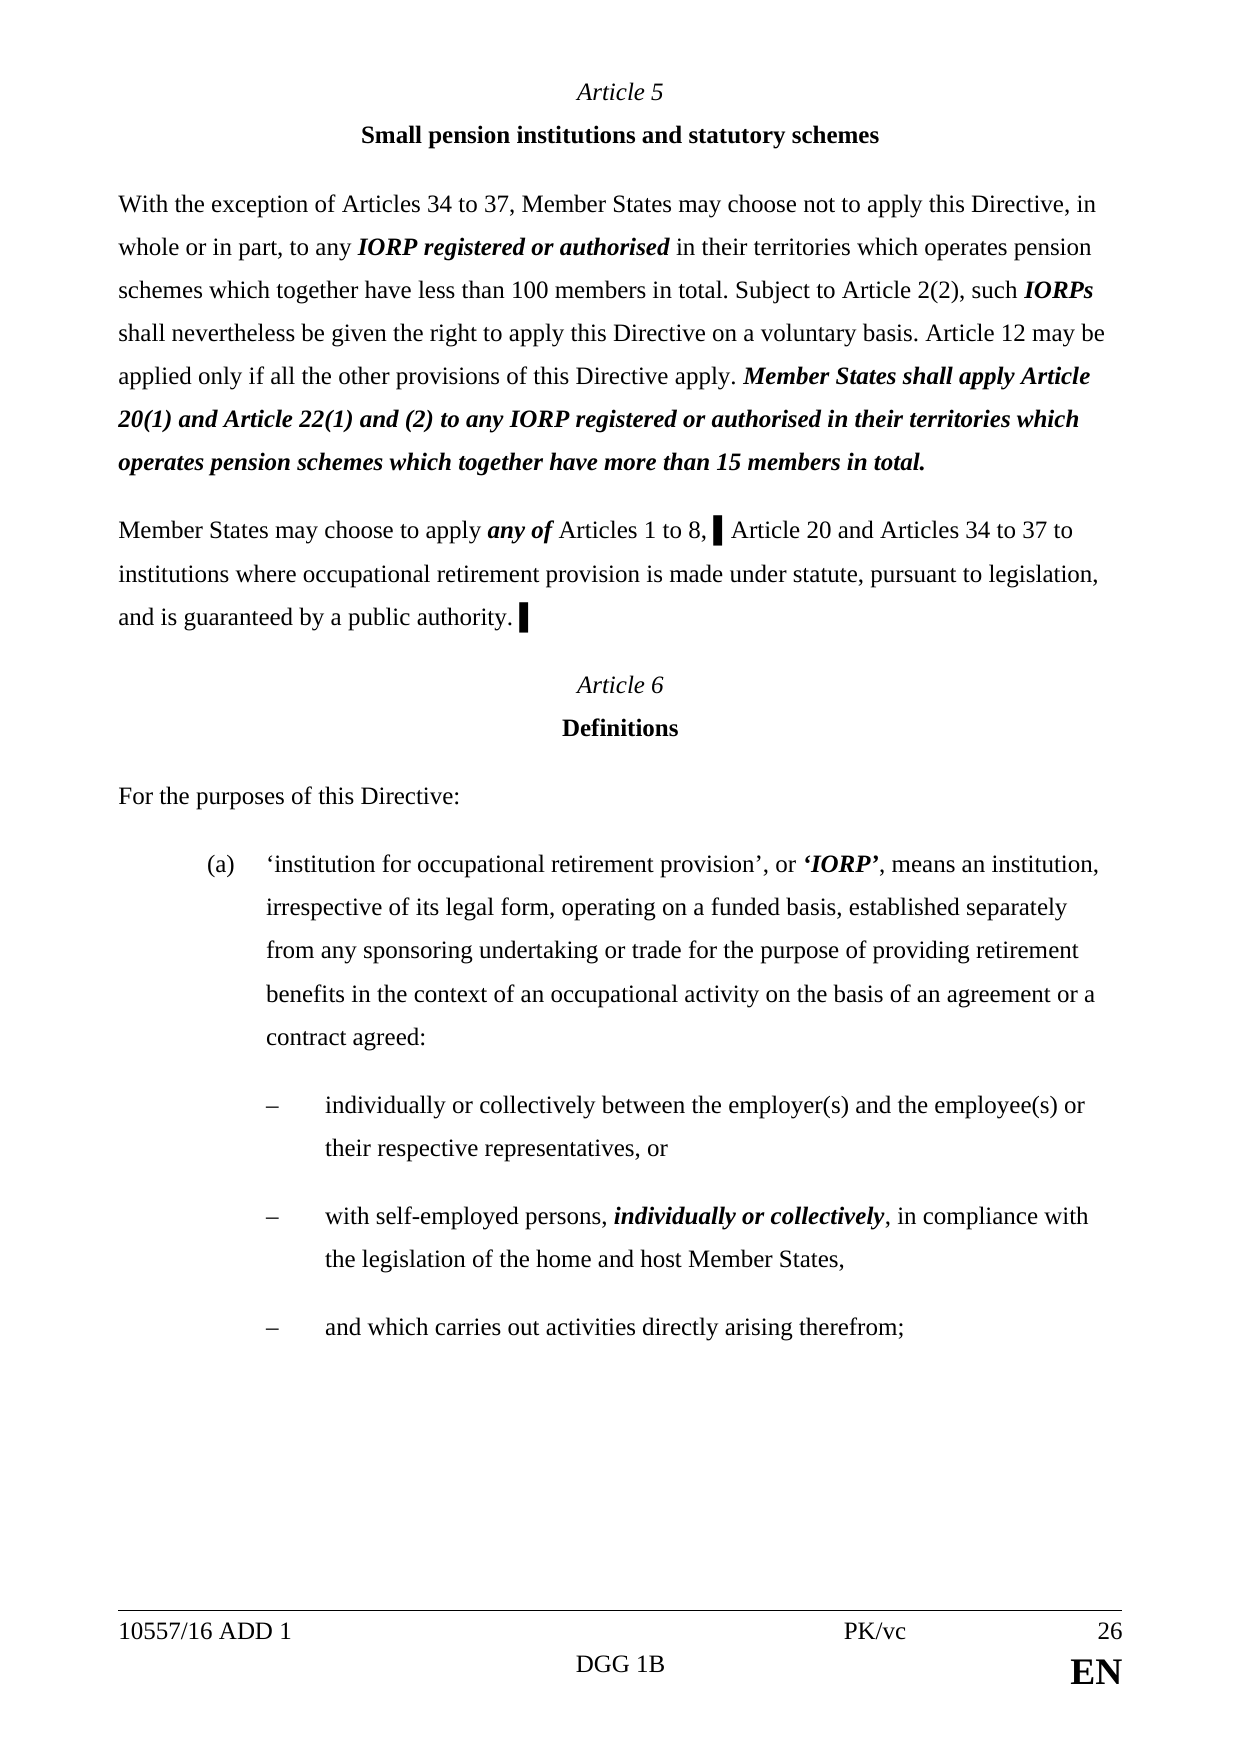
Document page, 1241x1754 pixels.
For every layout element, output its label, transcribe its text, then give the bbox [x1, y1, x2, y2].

text For the purposes of this Directive: [118, 781, 1122, 810]
list – individually or collectively between the employer(s) and the employee(s) or their respective representatives, or [266, 1090, 1122, 1162]
text Article 5 Small pension institutions and statutory schemes [118, 77, 1122, 149]
text Member States may choose to apply any of Articles 1 to 8, ▌Article 20 and Articles 34 to 37 to institutions where occupational retirement provision is made under statute, pursuant to legislation, and is guaranteed by a public authority. ▌ [118, 516, 1122, 631]
list – and which carries out activities directly arising therefrom; [266, 1312, 1122, 1341]
text With the exception of Articles 34 to 37, Member States may choose not to apply this Directive, in whole or in part, to any IORP registered or authorised in their territories which operates pension schemes which together have less than 100 members in total. Subject to Article 2(2), such IORPs shall nevertheless be given the right to apply this Directive on a voluntary basis. Article 12 may be applied only if all the other provisions of this Directive apply. Member States shall apply Article 20(1) and Article 22(1) and (2) to any IORP registered or authorised in their territories which operates pension schemes which together have more than 15 members in total. [118, 189, 1122, 476]
list – with self-employed persons, individually or collectively, in compliance with the legislation of the home and host Member States, [266, 1201, 1122, 1273]
text (a) ‘institution for occupational retirement provision’, or ‘IORP’, means an institution, irrespective of its legal form, operating on a funded basis, established separately from any sponsoring undertaking or trade for the purpose of providing retirement benefits in the context of an occupational activity on the basis of an agreement or a contract agreed: [207, 849, 1122, 1051]
text Article 6 Definitions [118, 670, 1122, 742]
